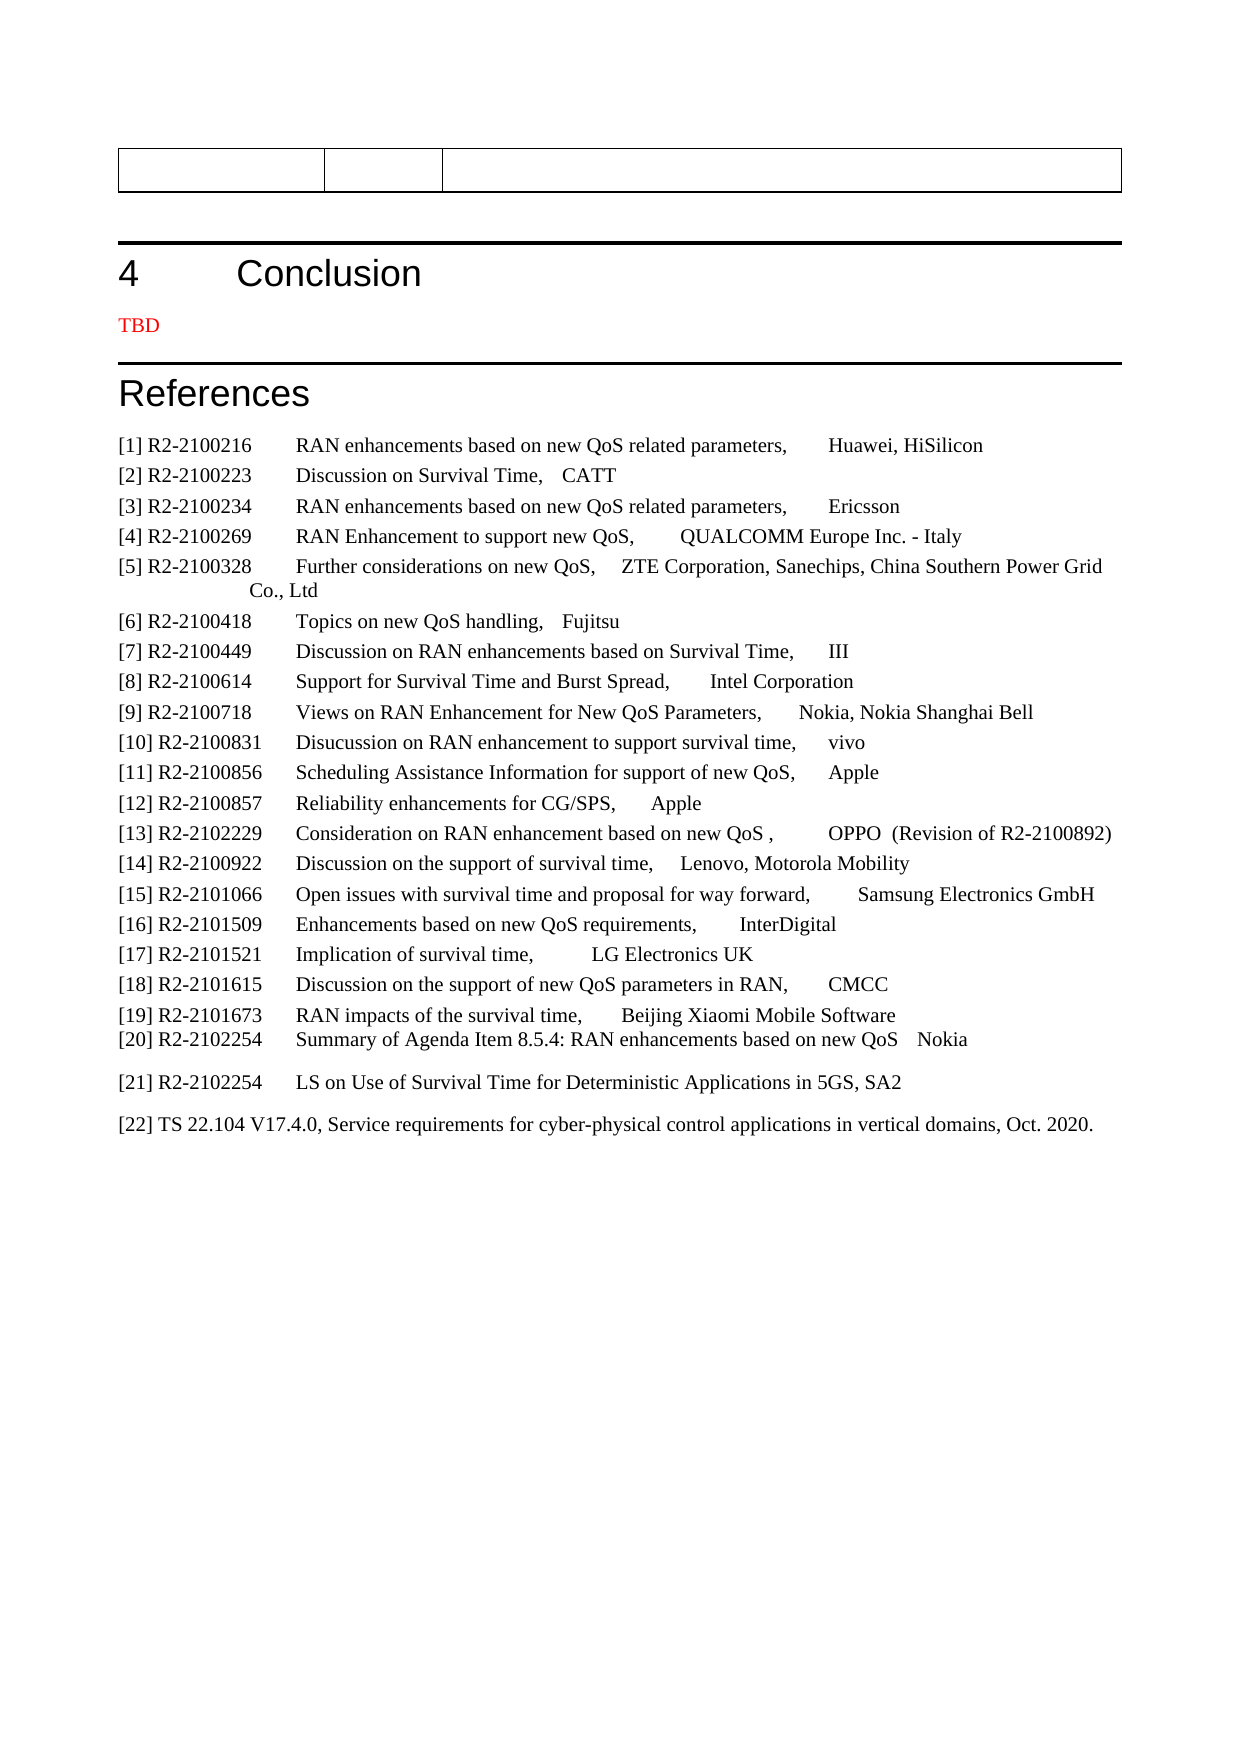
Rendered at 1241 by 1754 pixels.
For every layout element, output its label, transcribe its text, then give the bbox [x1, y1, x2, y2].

table_cell [325, 149, 442, 191]
title [1] R2-2100216 RAN enhancements based on new QoS related parameters, Huawei, HiSilicon [118, 433, 1122, 457]
text [20] R2-2102254 Summary of Agenda Item 8.5.4: RAN enhancements based on new QoS Nokia [118, 1027, 1122, 1051]
title [2] R2-2100223 Discussion on Survival Time, CATT [118, 463, 1122, 487]
title [14] R2-2100922 Discussion on the support of survival time, Lenovo, Motorola Mobility [118, 851, 1122, 875]
subtitle References [118, 365, 1122, 414]
title [5] R2-2100328 Further considerations on new QoS, ZTE Corporation, Sanechips, China Southern Power Grid Co., Ltd [118, 554, 1122, 602]
subtitle 4 Conclusion [118, 245, 1122, 294]
text [21] R2-2102254 LS on Use of Survival Time for Deterministic Applications in 5GS, SA2 [118, 1069, 1122, 1094]
title [9] R2-2100718 Views on RAN Enhancement for New QoS Parameters, Nokia, Nokia Shanghai Bell [118, 699, 1122, 724]
title [6] R2-2100418 Topics on new QoS handling, Fujitsu [118, 609, 1122, 633]
title [15] R2-2101066 Open issues with survival time and proposal for way forward, Samsung Electronics GmbH [118, 881, 1122, 906]
title [18] R2-2101615 Discussion on the support of new QoS parameters in RAN, CMCC [118, 972, 1122, 996]
text TBD [118, 313, 1122, 337]
title [19] R2-2101673 RAN impacts of the survival time, Beijing Xiaomi Mobile Software [118, 1003, 1122, 1027]
title [12] R2-2100857 Reliability enhancements for CG/SPS, Apple [118, 791, 1122, 814]
title [11] R2-2100856 Scheduling Assistance Information for support of new QoS, Apple [118, 760, 1122, 784]
title [16] R2-2101509 Enhancements based on new QoS requirements, InterDigital [118, 912, 1122, 936]
title [4] R2-2100269 RAN Enhancement to support new QoS, QUALCOMM Europe Inc. - Italy [118, 524, 1122, 548]
title [8] R2-2100614 Support for Survival Time and Burst Spread, Intel Corporation [118, 669, 1122, 693]
table_cell [443, 149, 1121, 191]
title [3] R2-2100234 RAN enhancements based on new QoS related parameters, Ericsson [118, 494, 1122, 518]
title [13] R2-2102229 Consideration on RAN enhancement based on new QoS , OPPO (Revision of R2-2100892) [118, 821, 1122, 845]
title [10] R2-2100831 Disucussion on RAN enhancement to support survival time, vivo [118, 730, 1122, 754]
text [22] TS 22.104 V17.4.0, Service requirements for cyber-physical control applications in vertical domains, Oct. 2020. [118, 1112, 1122, 1136]
title [17] R2-2101521 Implication of survival time, LG Electronics UK [118, 942, 1122, 966]
table_cell [119, 149, 324, 191]
title [7] R2-2100449 Discussion on RAN enhancements based on Survival Time, III [118, 639, 1122, 663]
